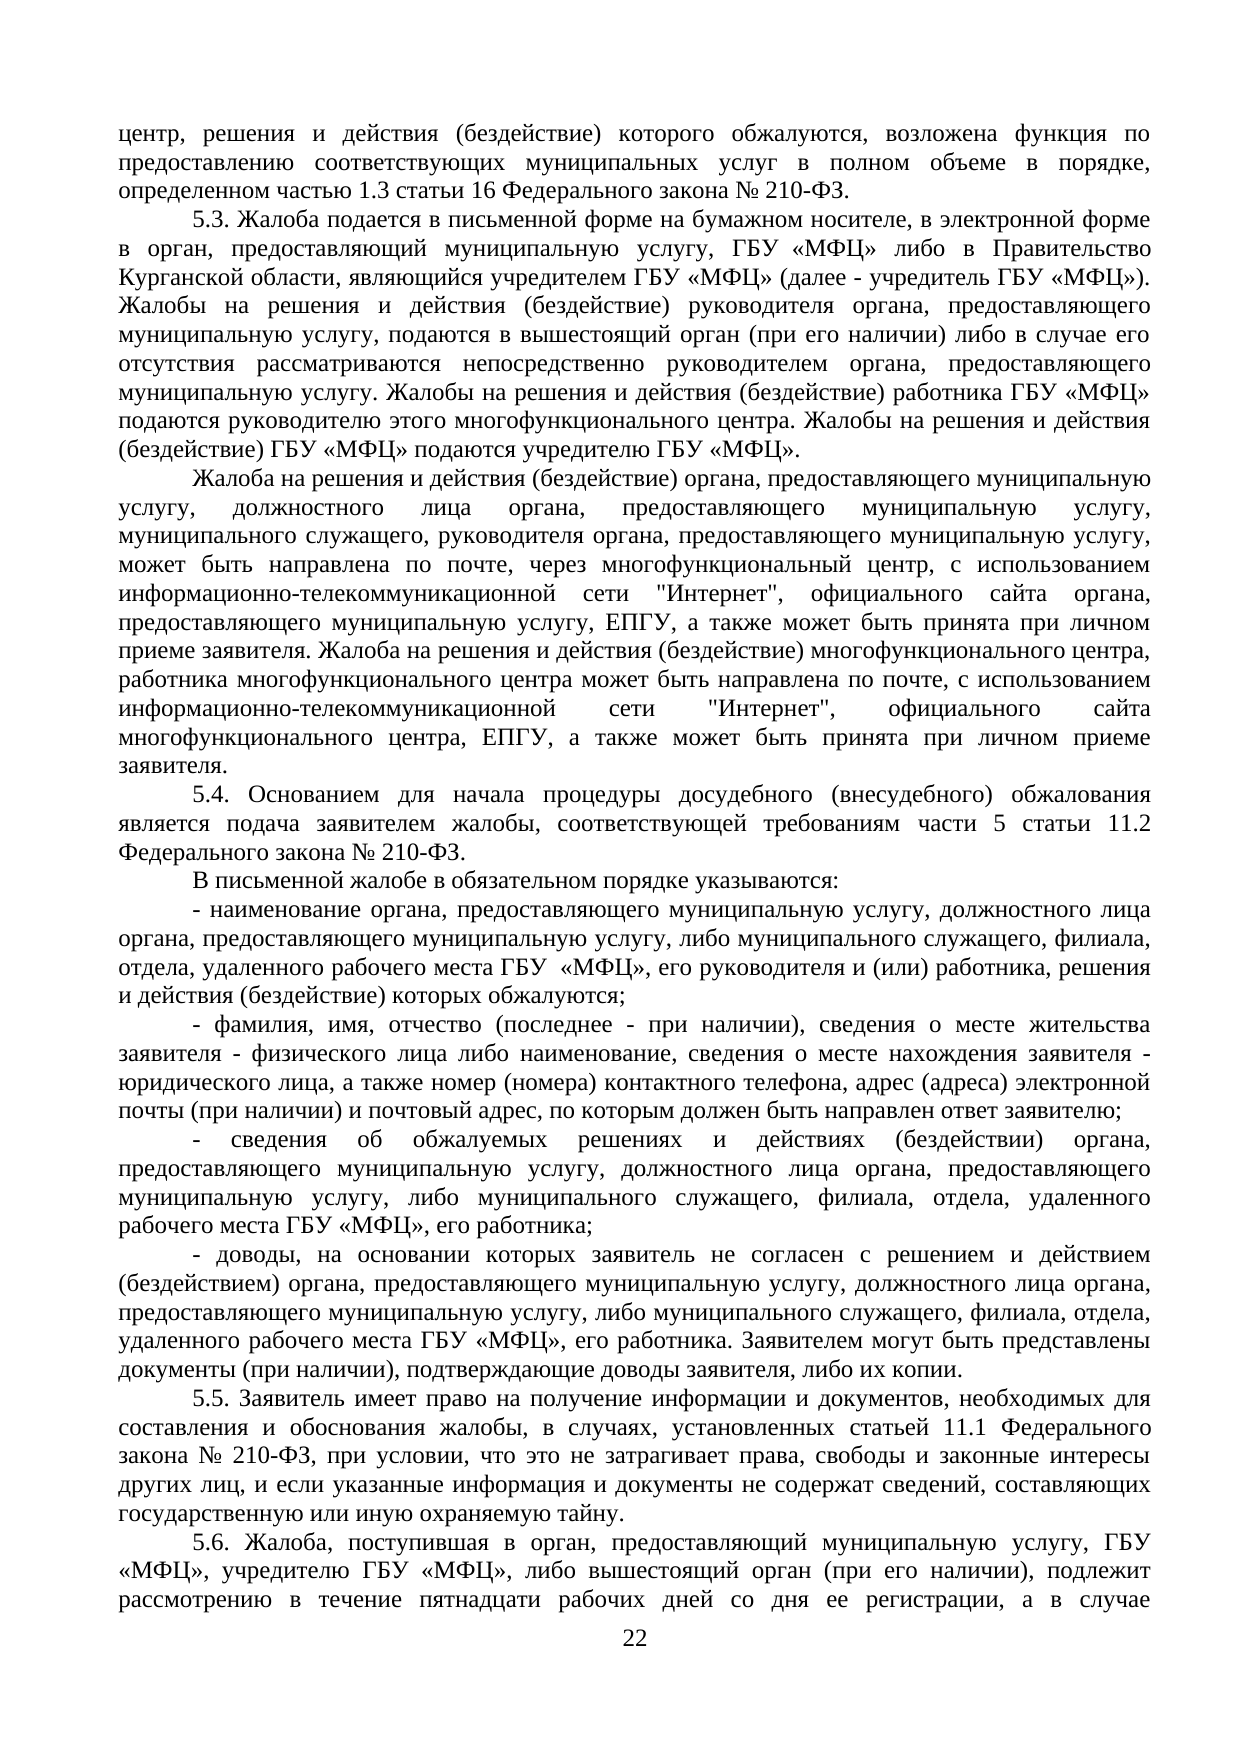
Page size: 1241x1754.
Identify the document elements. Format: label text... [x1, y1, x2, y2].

text - фамилия, имя, отчество (последнее - при наличии), сведения о месте жительства заявителя - физического лица либо наименование, сведения о месте нахождения заявителя - юридического лица, а также номер (номера) контактного телефона, адрес (адреса) электронной почты (при наличии) и почтовый адрес, по которым должен быть направлен ответ заявителю; [118, 1009, 1152, 1124]
text - доводы, на основании которых заявитель не согласен с решением и действием (бездействием) органа, предоставляющего муниципальную услугу, должностного лица органа, предоставляющего муниципальную услугу, либо муниципального служащего, филиала, отдела, удаленного рабочего места ГБУ «МФЦ», его работника. Заявителем могут быть представлены документы (при наличии), подтверждающие доводы заявителя, либо их копии. [118, 1239, 1152, 1383]
text 5.3. Жалоба подается в письменной форме на бумажном носителе, в электронной форме в орган, предоставляющий муниципальную услугу, ГБУ «МФЦ» либо в Правительство Курганской области, являющийся учредителем ГБУ «МФЦ» (далее - учредитель ГБУ «МФЦ»). Жалобы на решения и действия (бездействие) руководителя органа, предоставляющего муниципальную услугу, подаются в вышестоящий орган (при его наличии) либо в случае его отсутствия рассматриваются непосредственно руководителем органа, предоставляющего муниципальную услугу. Жалобы на решения и действия (бездействие) работника ГБУ «МФЦ» подаются руководителю этого многофункционального центра. Жалобы на решения и действия (бездействие) ГБУ «МФЦ» подаются учредителю ГБУ «МФЦ». [118, 204, 1152, 463]
text - наименование органа, предоставляющего муниципальную услугу, должностного лица органа, предоставляющего муниципальную услугу, либо муниципального служащего, филиала, отдела, удаленного рабочего места ГБУ «МФЦ», его руководителя и (или) работника, решения и действия (бездействие) которых обжалуются; [118, 894, 1152, 1009]
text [118, 118, 1152, 204]
text Жалоба на решения и действия (бездействие) органа, предоставляющего муниципальную услугу, должностного лица органа, предоставляющего муниципальную услугу, муниципального служащего, руководителя органа, предоставляющего муниципальную услугу, может быть направлена по почте, через многофункциональный центр, с использованием информационно-телекоммуникационной сети "Интернет", официального сайта органа, предоставляющего муниципальную услугу, ЕПГУ, а также может быть принята при личном приеме заявителя. Жалоба на решения и действия (бездействие) многофункционального центра, работника многофункционального центра может быть направлена по почте, с использованием информационно-телекоммуникационной сети "Интернет", официального сайта многофункционального центра, ЕПГУ, а также может быть принята при личном приеме заявителя. [118, 463, 1152, 779]
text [118, 1527, 1152, 1613]
text 5.4. Основанием для начала процедуры досудебного (внесудебного) обжалования является подача заявителем жалобы, соответствующей требованиям части 5 статьи 11.2 Федерального закона № 210-ФЗ. [118, 779, 1152, 866]
text В письменной жалобе в обязательном порядке указываются: [118, 866, 1152, 894]
text 5.5. Заявитель имеет право на получение информации и документов, необходимых для составления и обоснования жалобы, в случаях, установленных статьей 11.1 Федерального закона № 210-ФЗ, при условии, что это не затрагивает права, свободы и законные интересы других лиц, и если указанные информация и документы не содержат сведений, составляющих государственную или иную охраняемую тайну. [118, 1383, 1152, 1527]
text - сведения об обжалуемых решениях и действиях (бездействии) органа, предоставляющего муниципальную услугу, должностного лица органа, предоставляющего муниципальную услугу, либо муниципального служащего, филиала, отдела, удаленного рабочего места ГБУ «МФЦ», его работника; [118, 1124, 1152, 1239]
